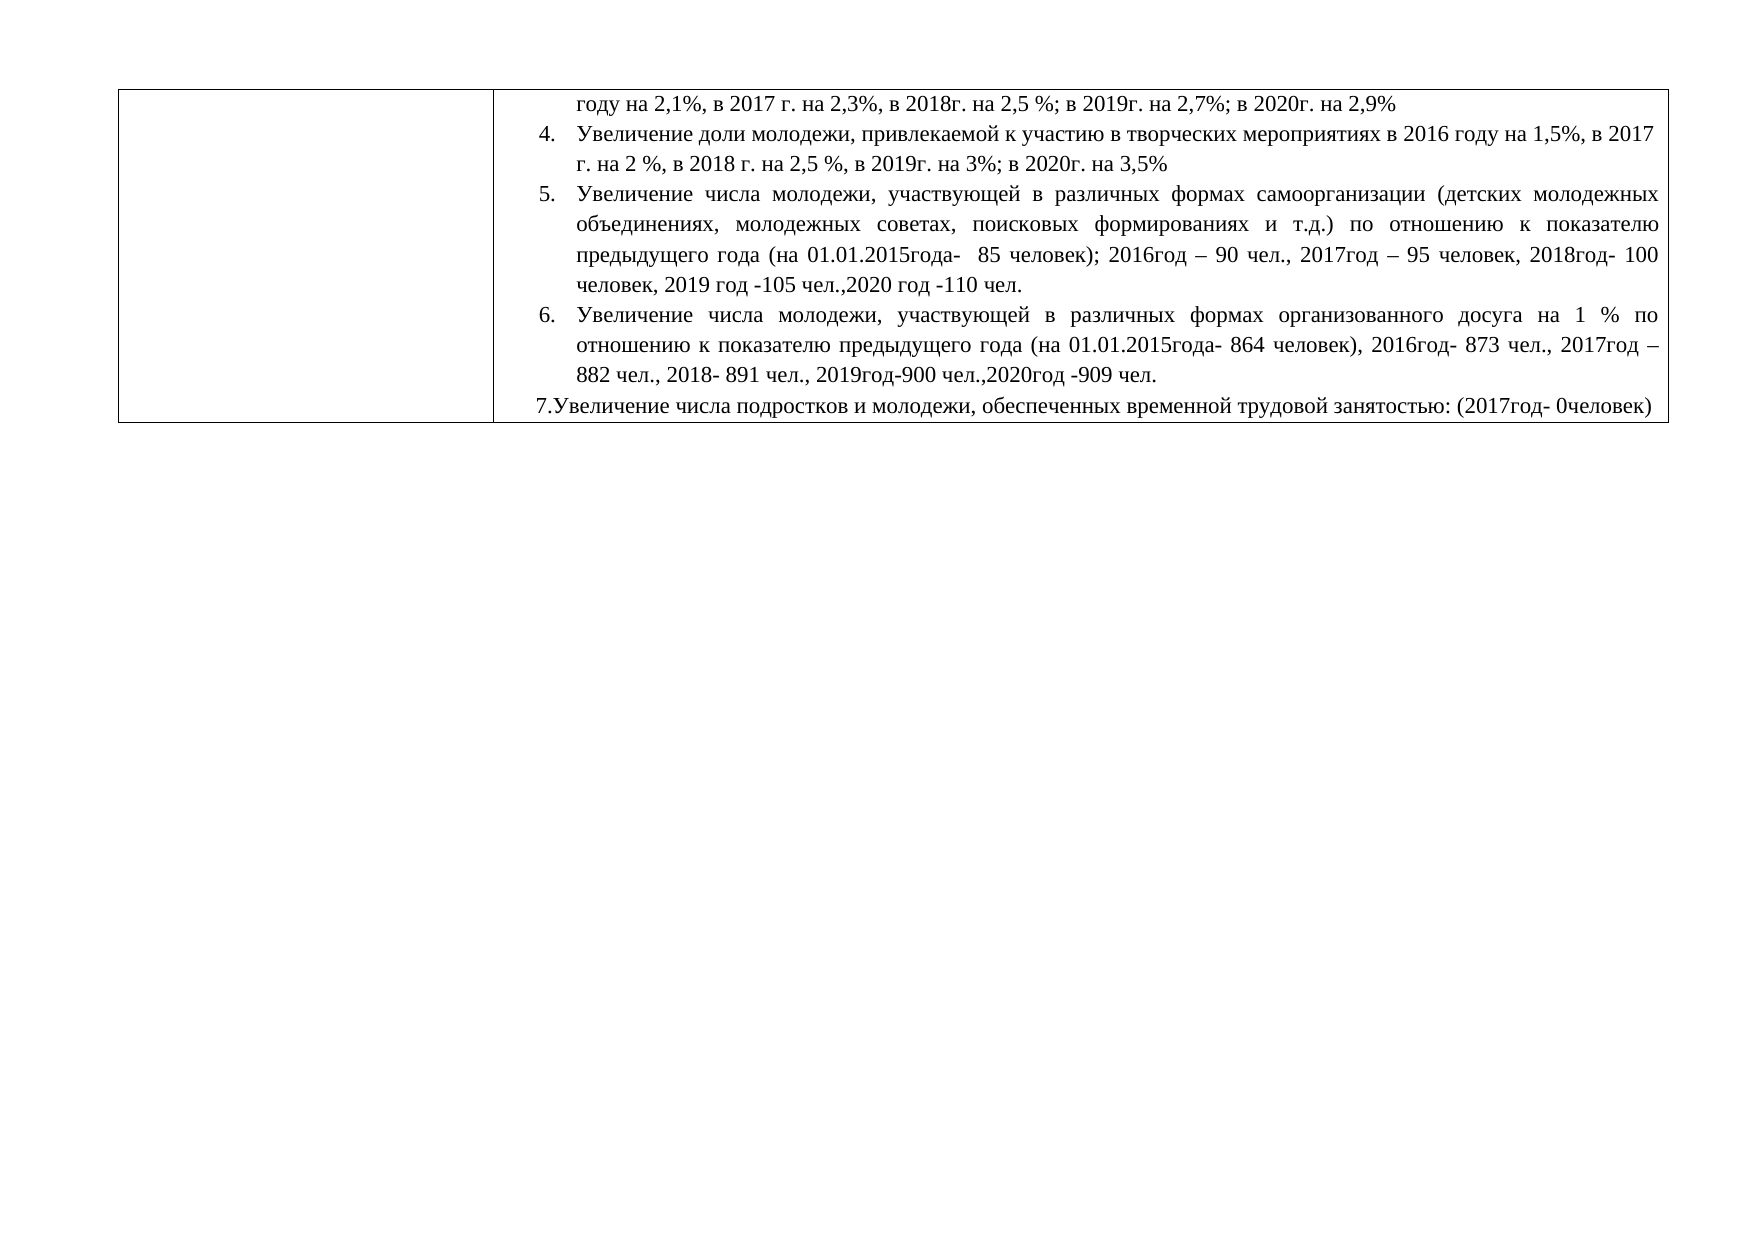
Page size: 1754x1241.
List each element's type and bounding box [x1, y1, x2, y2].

table_cell [119, 90, 493, 422]
table_cell [494, 90, 1668, 422]
